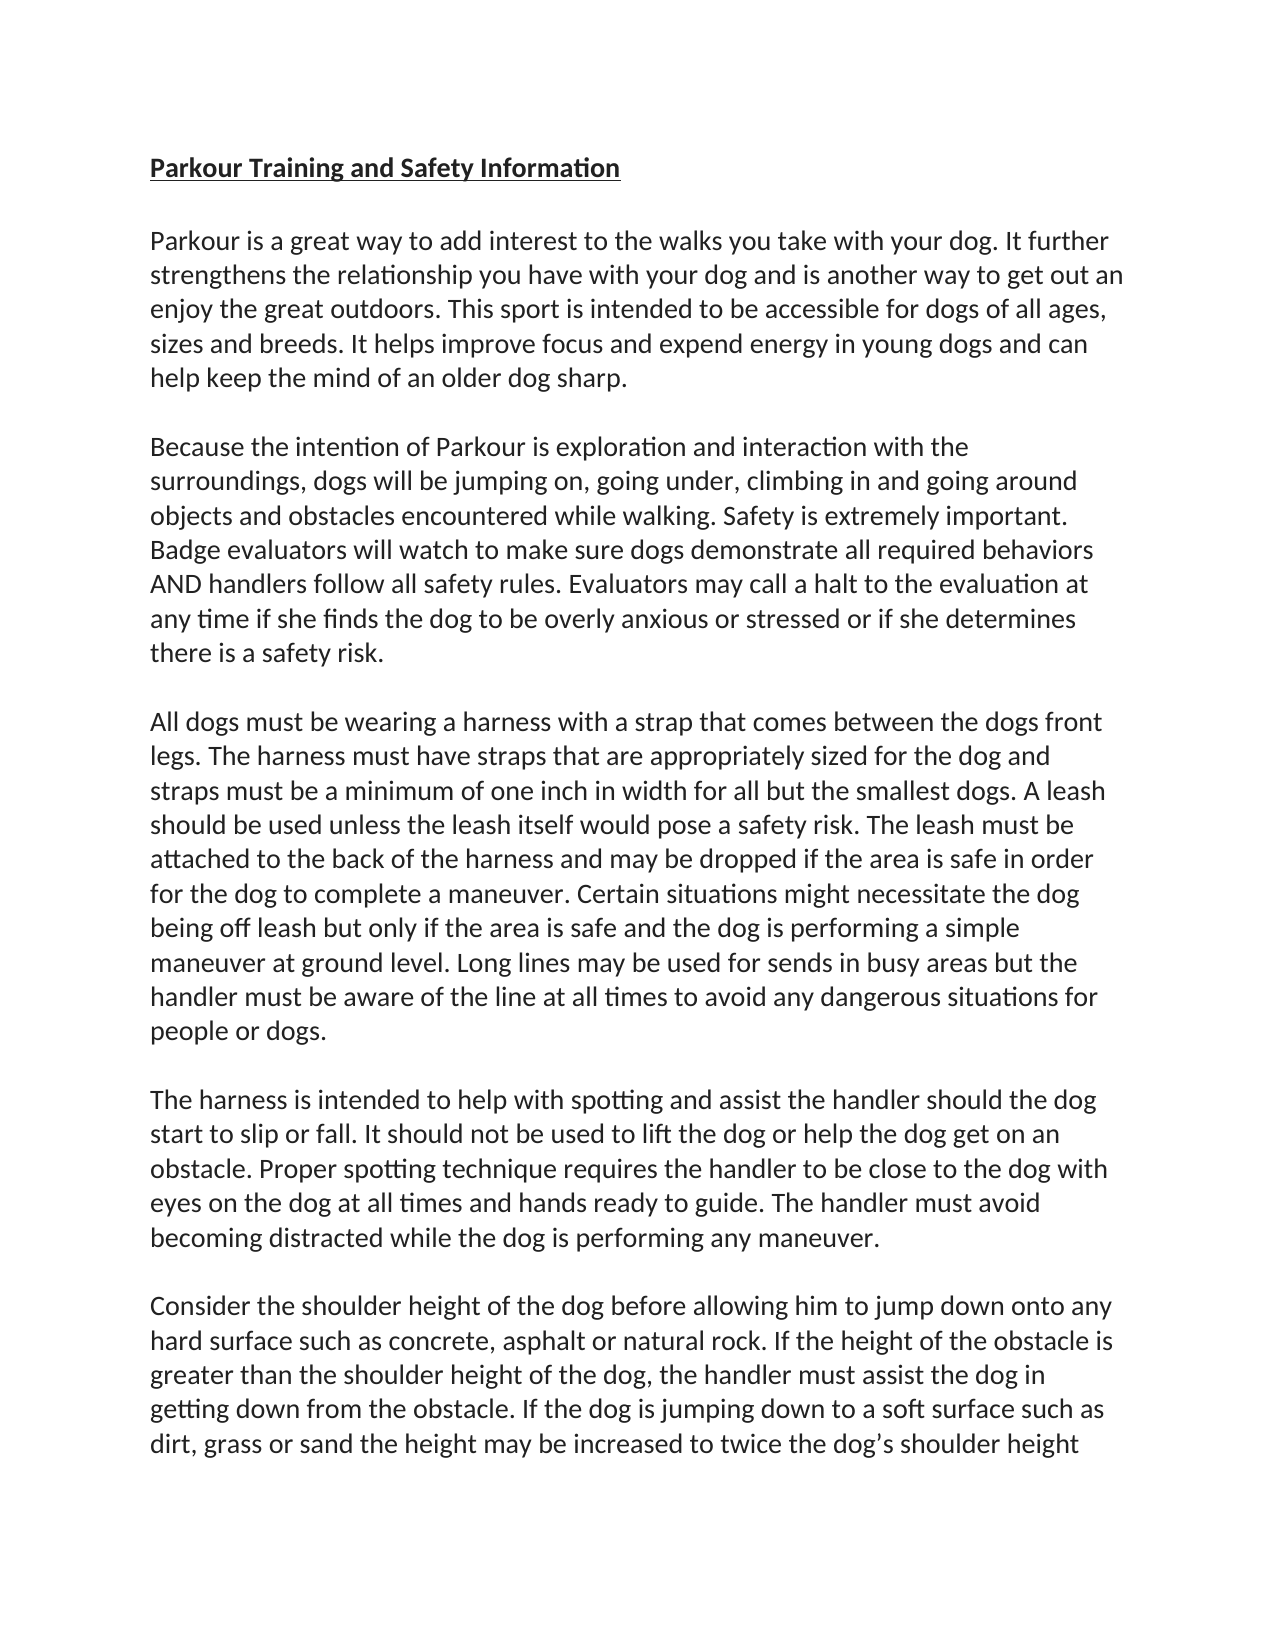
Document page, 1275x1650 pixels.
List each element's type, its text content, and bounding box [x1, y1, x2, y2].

text Parkour Training and Safety Information [150, 150, 1125, 184]
text The harness is intended to help with spotting and assist the handler should the dog start to slip or fall. It should not be used to lift the dog or help the dog get on an obstacle. Proper spotting technique requires the handler to be close to the dog with eyes on the dog at all times and hands ready to guide. The handler must avoid becoming distracted while the dog is performing any maneuver. [150, 1082, 1125, 1254]
text Because the intention of Parkour is exploration and interaction with the surroundings, dogs will be jumping on, going under, climbing in and going around objects and obstacles encountered while walking. Safety is extremely important. Badge evaluators will watch to make sure dogs demonstrate all required behaviors AND handlers follow all safety rules. Evaluators may call a halt to the evaluation at any time if she finds the dog to be overly anxious or stressed or if she determines there is a safety risk. [150, 429, 1125, 669]
text Parkour is a great way to add interest to the walks you take with your dog. It further strengthens the relationship you have with your dog and is another way to get out an enjoy the great outdoors. This sport is intended to be accessible for dogs of all ages, sizes and breeds. It helps improve focus and expend energy in young dogs and can help keep the mind of an older dog sharp. [150, 223, 1125, 394]
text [150, 1288, 1125, 1460]
text All dogs must be wearing a harness with a strap that comes between the dogs front legs. The harness must have straps that are appropriately sized for the dog and straps must be a minimum of one inch in width for all but the smallest dogs. A leash should be used unless the leash itself would pose a safety risk. The leash must be attached to the back of the harness and may be dropped if the area is safe in order for the dog to complete a maneuver. Certain situations might necessitate the dog being off leash but only if the area is safe and the dog is performing a simple maneuver at ground level. Long lines may be used for sends in busy areas but the handler must be aware of the line at all times to avoid any dangerous situations for people or dogs. [150, 704, 1125, 1048]
